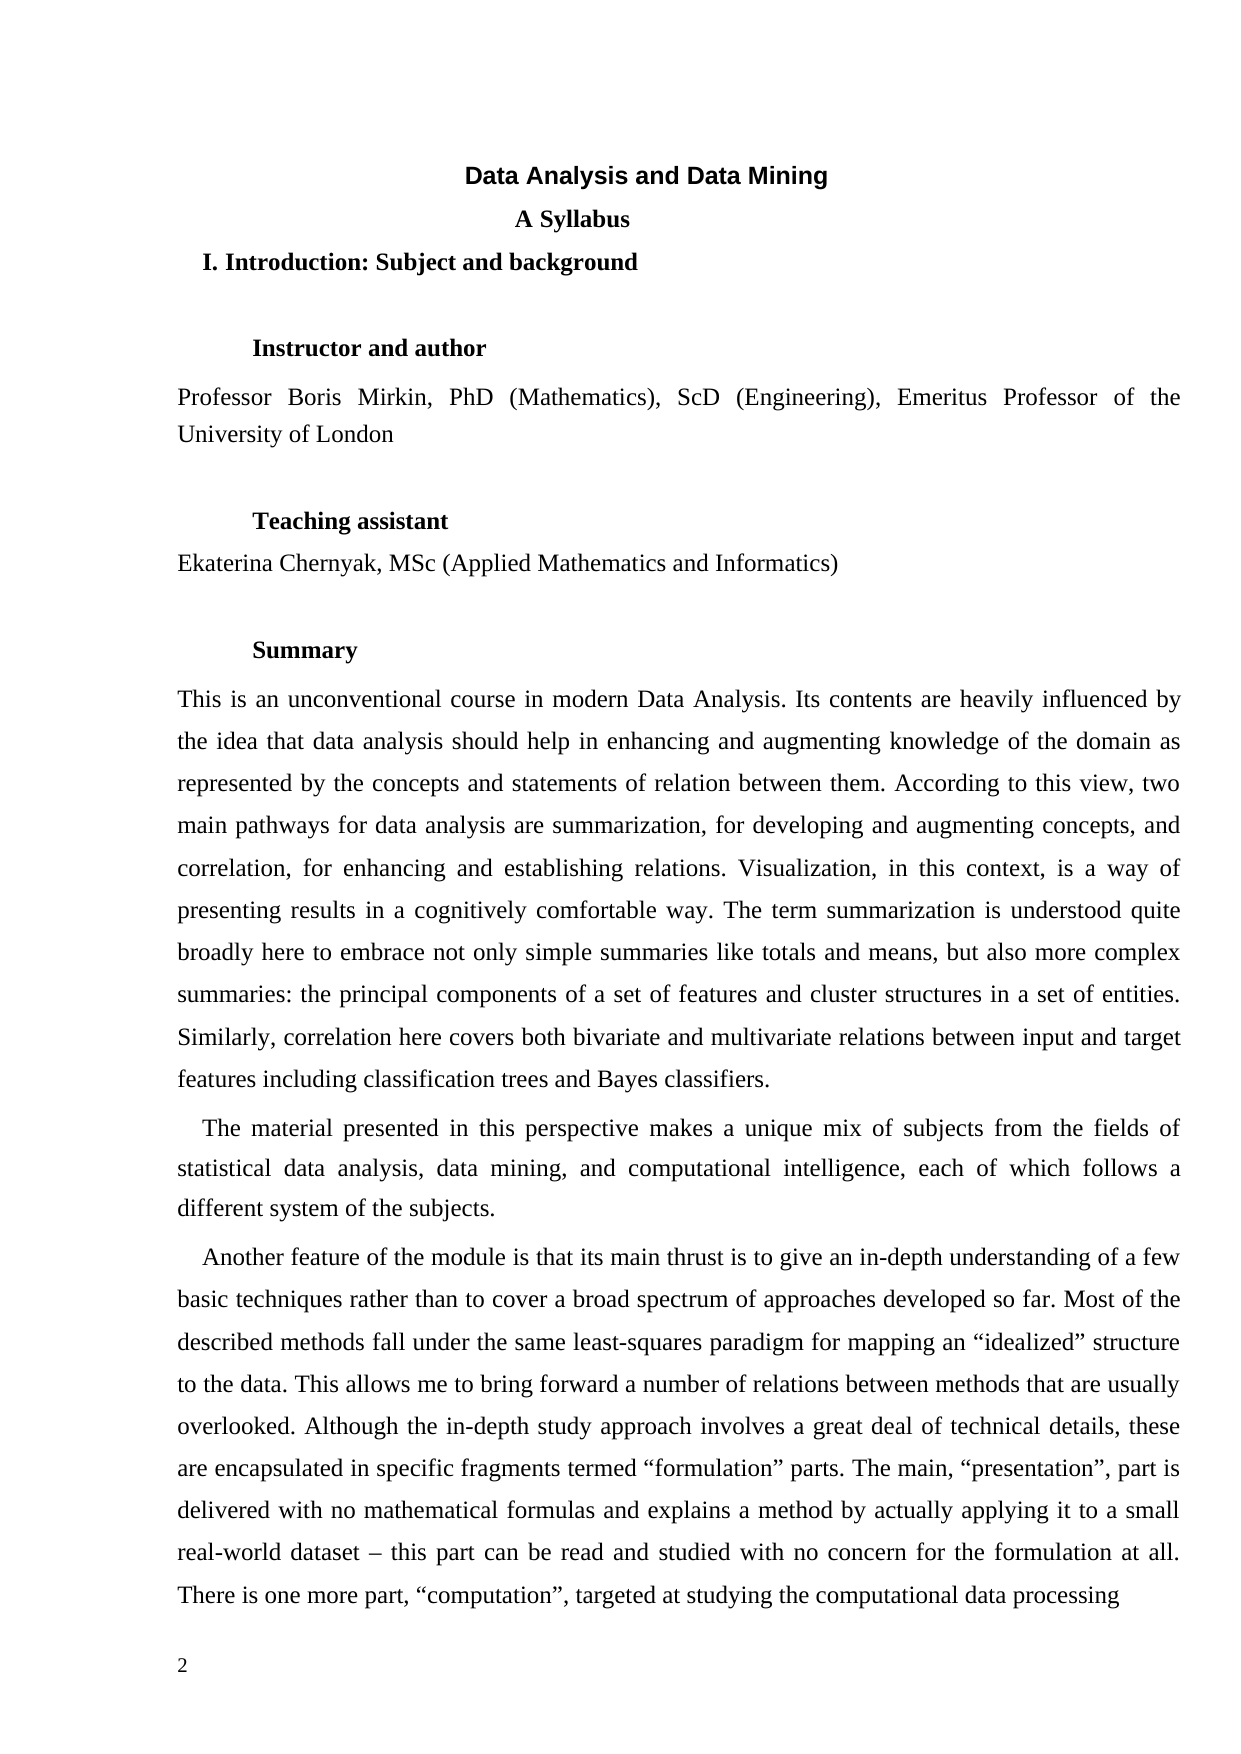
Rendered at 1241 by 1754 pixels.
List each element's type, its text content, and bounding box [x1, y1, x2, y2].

text This is an unconventional course in modern Data Analysis. Its contents are heavily influenced by the idea that data analysis should help in enhancing and augmenting knowledge of the domain as represented by the concepts and statements of relation between them. According to this view, two main pathways for data analysis are summarization, for developing and augmenting concepts, and correlation, for enhancing and establishing relations. Visualization, in this context, is a way of presenting results in a cognitively comfortable way. The term summarization is understood quite broadly here to embrace not only simple summaries like totals and means, but also more complex summaries: the principal components of a set of features and cluster structures in a set of entities. Similarly, correlation here covers both bivariate and multivariate relations between input and target features including classification trees and Bayes classifiers. [177, 684, 1182, 1092]
text Teaching assistant [252, 506, 1182, 535]
text Professor Boris Mirkin, PhD (Mathematics), ScD (Engineering), Emeritus Professor of the University of London [177, 382, 1182, 448]
text Another feature of the module is that its main thrust is to give an in-depth understanding of a few basic techniques rather than to cover a broad spectrum of approaches developed so far. Most of the described methods fall under the same least-squares paradigm for mapping an “idealized” structure to the data. This allows me to bring forward a number of relations between methods that are usually overlooked. Although the in-depth study approach involves a great deal of technical details, these are encapsulated in specific fragments termed “formulation” parts. The main, “presentation”, part is delivered with no mathematical formulas and explains a method by actually applying it to a small real-world dataset – this part can be read and studied with no concern for the formulation at all. There is one more part, “computation”, targeted at studying the computational data processing [177, 1242, 1182, 1608]
text Summary [252, 635, 1182, 664]
text Ekaterina Chernyak, MSc (Applied Mathematics and Informatics) [177, 548, 1182, 577]
text 2 [177, 1652, 1182, 1677]
list Introduction: Subject and background [202, 247, 1182, 276]
text Instructor and author [252, 333, 1182, 362]
list Syllabus [514, 204, 1182, 233]
text The material presented in this perspective makes a unique mix of subjects from the fields of statistical data analysis, data mining, and computational intelligence, each of which follows a different system of the subjects. [177, 1113, 1182, 1222]
text Data Analysis and Data Mining [464, 161, 1182, 190]
